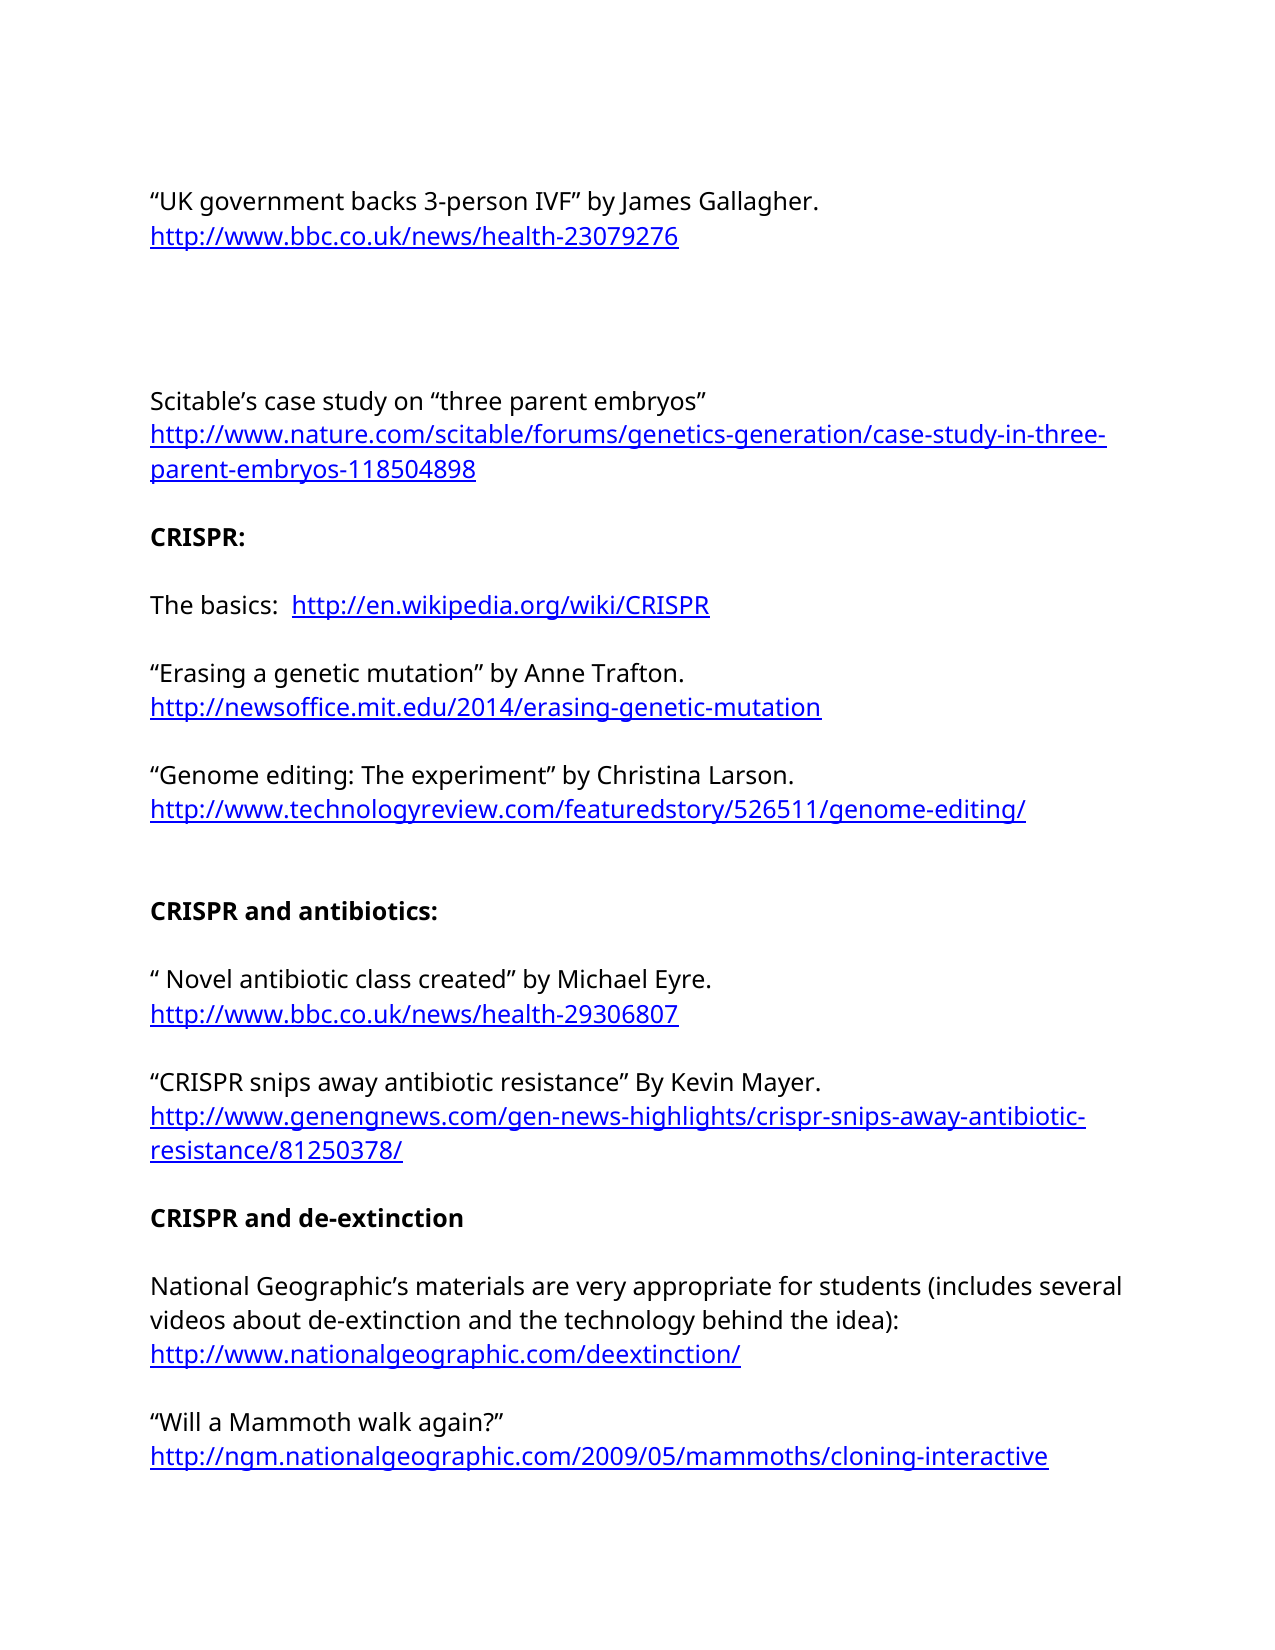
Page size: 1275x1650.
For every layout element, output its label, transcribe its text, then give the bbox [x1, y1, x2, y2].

text “Will a Mammoth walk again?” http://ngm.nationalgeographic.com/2009/05/mammoths/cloning-interactive [150, 1405, 1125, 1473]
text “CRISPR snips away antibiotic resistance” By Kevin Mayer. [150, 1064, 1125, 1098]
text Scitable’s case study on “three parent embryos” http://www.nature.com/scitable/forums/genetics-generation/case-study-in-three-parent-embryos-118504898 [150, 383, 1125, 485]
text CRISPR: [150, 519, 1125, 553]
text National Geographic’s materials are very appropriate for students (includes several videos about de-extinction and the technology behind the idea): http://www.nationalgeographic.com/deextinction/ [150, 1269, 1125, 1371]
text The basics: http://en.wikipedia.org/wiki/CRISPR [150, 587, 1125, 622]
text “UK government backs 3-person IVF” by James Gallagher. http://www.bbc.co.uk/news/health-23079276 [150, 184, 1125, 252]
text CRISPR and de-extinction [150, 1201, 1125, 1235]
text “Genome editing: The experiment” by Christina Larson. http://www.technologyreview.com/featuredstory/526511/genome-editing/ [150, 758, 1125, 826]
text CRISPR and antibiotics: [150, 894, 1125, 928]
text http://www.genengnews.com/gen-news-highlights/crispr-snips-away-antibiotic-resistance/81250378/ [150, 1098, 1125, 1167]
text “ Novel antibiotic class created” by Michael Eyre. http://www.bbc.co.uk/news/health-29306807 [150, 962, 1125, 1030]
text “Erasing a genetic mutation” by Anne Trafton. http://newsoffice.mit.edu/2014/erasing-genetic-mutation [150, 656, 1125, 724]
